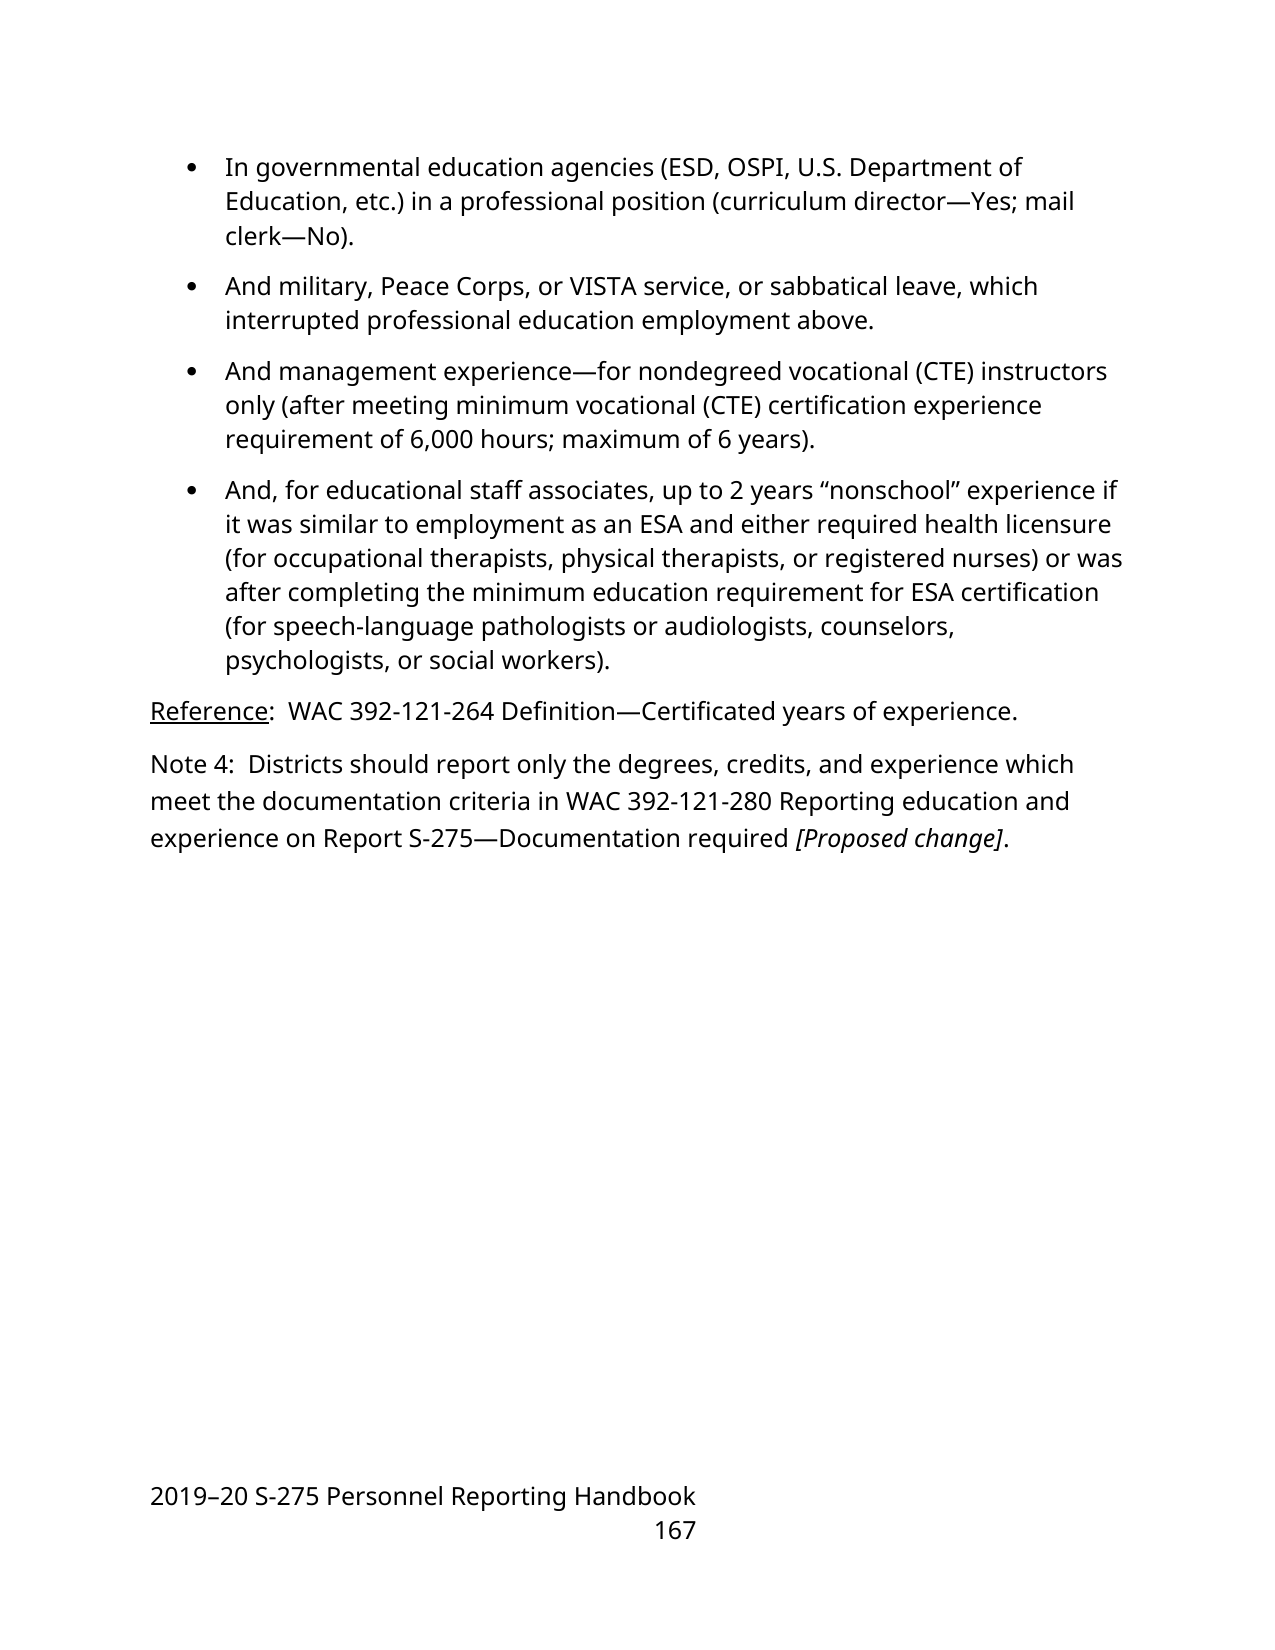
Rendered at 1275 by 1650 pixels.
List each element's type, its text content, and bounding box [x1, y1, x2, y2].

list In governmental education agencies (ESD, OSPI, U.S. Department of Education, etc.) in a professional position (curriculum director—Yes; mail clerk—No). [187, 150, 1125, 252]
list And management experience—for nondegreed vocational (CTE) instructors only (after meeting minimum vocational (CTE) certification experience requirement of 6,000 hours; maximum of 6 years). [187, 354, 1125, 456]
list And, for educational staff associates, up to 2 years “nonschool” experience if it was similar to employment as an ESA and either required health licensure (for occupational therapists, physical therapists, or registered nurses) or was after completing the minimum education requirement for ESA certification (for speech-language pathologists or audiologists, counselors, psychologists, or social workers). [187, 472, 1125, 677]
text Reference: WAC 392-121-264 Definition—Certificated years of experience. [150, 693, 1125, 728]
list And military, Peace Corps, or VISTA service, or sabbatical leave, which interrupted professional education employment above. [187, 269, 1125, 337]
text Note 4: Districts should report only the degrees, credits, and experience which meet the documentation criteria in WAC 392-121-280 Reporting education and experience on Report S-275—Documentation required [Proposed change]. [150, 747, 1125, 854]
